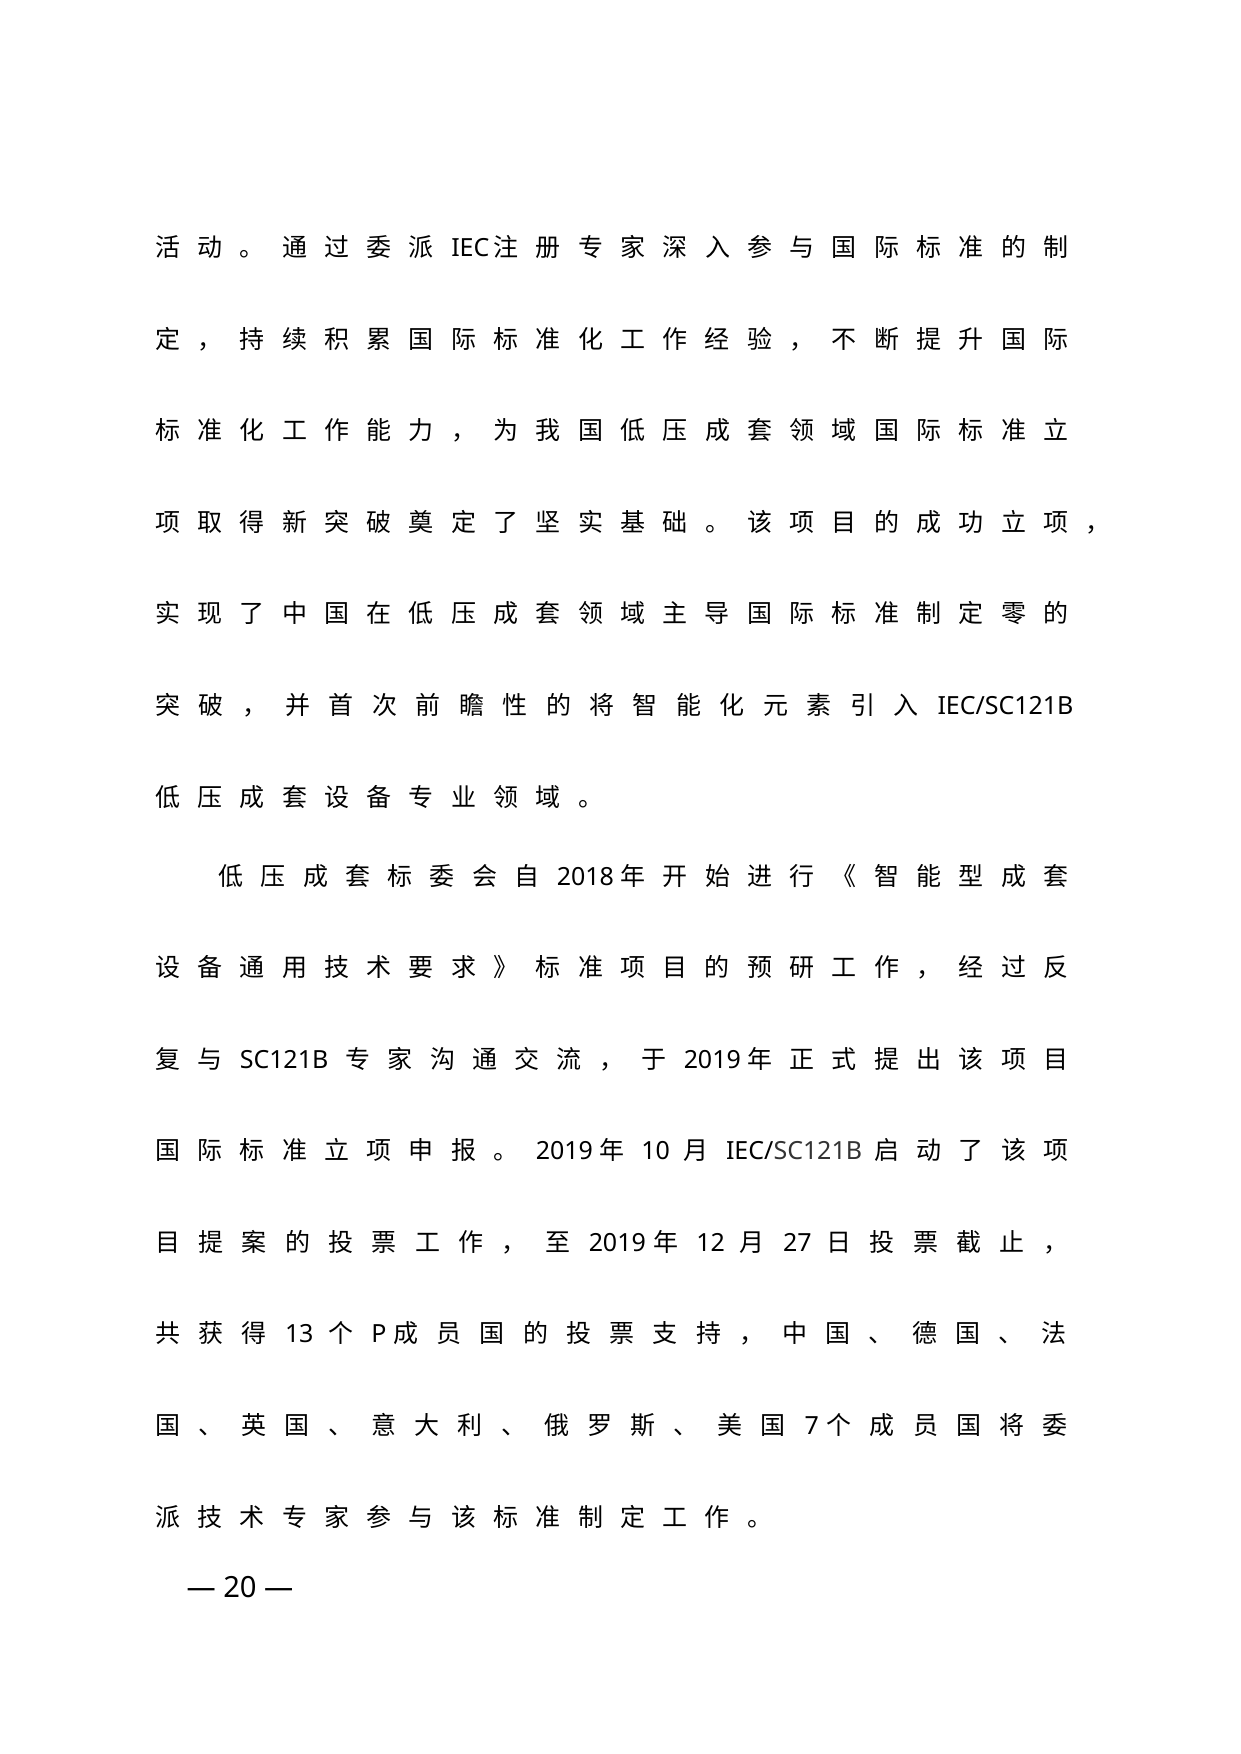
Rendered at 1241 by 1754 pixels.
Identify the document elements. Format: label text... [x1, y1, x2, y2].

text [155, 215, 1085, 826]
text 低压成套标委会自2018年开始进行《智能型成套设备通用技术要求》标准项目的预研工作，经过反复与SC121B专家沟通交流，于2019年正式提出该项目国际标准立项申报。2019年10月IEC/SC121B启动了该项目提案的投票工作，至2019年12月27日投票截止，共获得13个P成员国的投票支持，中国、德国、法国、英国、意大利、俄罗斯、美国7个成员国将委派技术专家参与该标准制定工作。 [155, 844, 1085, 1546]
